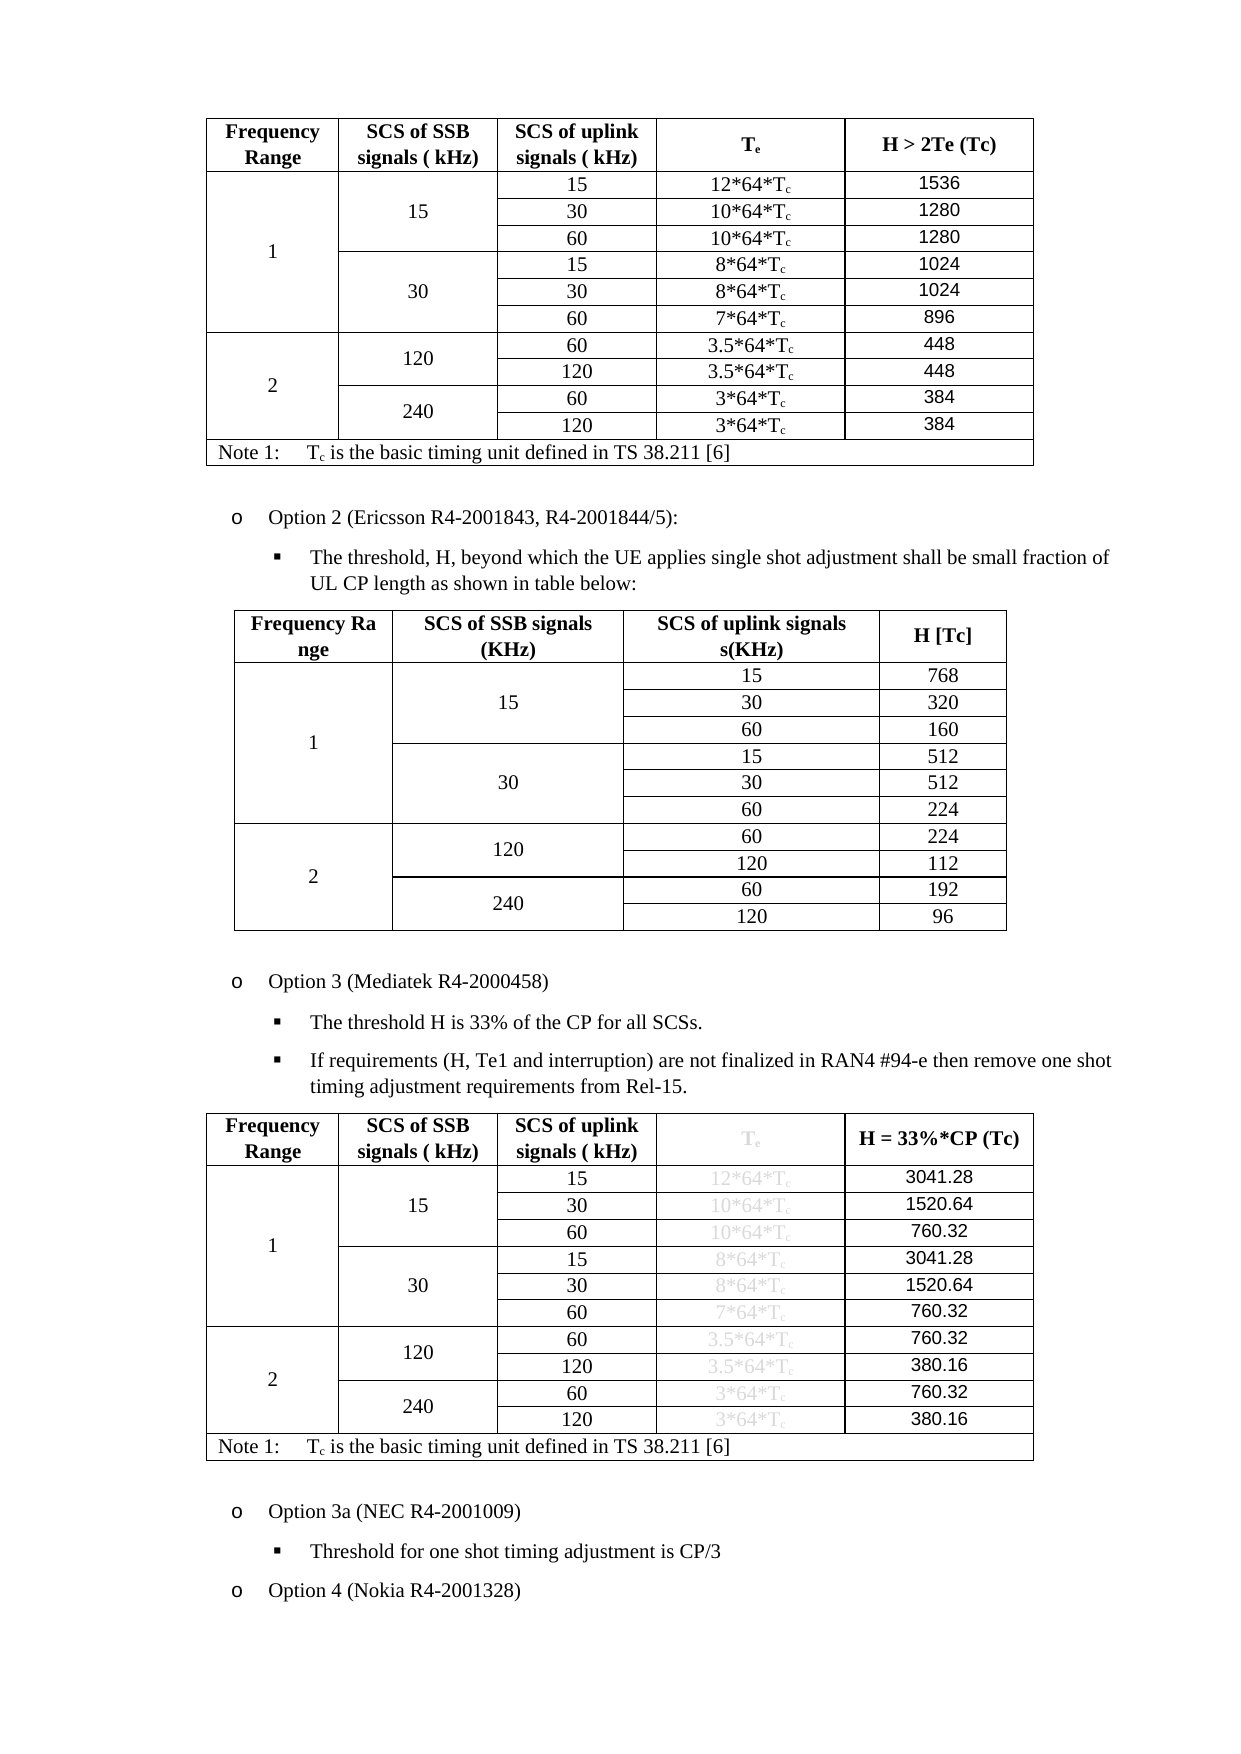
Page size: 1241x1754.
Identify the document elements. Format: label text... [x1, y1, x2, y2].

table_cell 512 [880, 770, 1006, 796]
table_cell 380.16 [846, 1407, 1033, 1433]
table_cell 10*64*Tc [657, 226, 844, 251]
list Option 4 (Nokia R4-2001328) [231, 1578, 1122, 1604]
table_cell 3041.28 [846, 1247, 1033, 1272]
table_cell 224 [880, 797, 1006, 823]
table_cell 2 [207, 1327, 338, 1433]
table_cell 15 [339, 172, 497, 251]
table_cell 760.32 [846, 1327, 1033, 1353]
table_cell 15 [393, 663, 623, 742]
list Option 3a (NEC R4-2001009) [231, 1499, 1122, 1525]
table_cell 120 [498, 1354, 656, 1379]
list Option 3 (Mediatek R4-2000458) [231, 969, 1122, 995]
list Option 2 (Ericsson R4-2001843, R4-2001844/5): [231, 505, 1122, 531]
table_cell 3.5*64*Tc [657, 1354, 844, 1379]
table_header Frequency Range [207, 119, 338, 171]
table_cell 120 [498, 1407, 656, 1433]
table_cell 30 [498, 279, 656, 305]
table_cell 8*64*Tc [657, 1274, 844, 1299]
table_cell 384 [846, 386, 1033, 412]
table_cell 10*64*Tc [657, 199, 844, 224]
table_cell 15 [339, 1166, 497, 1246]
table_cell 3041.28 [846, 1166, 1033, 1192]
table_header SCS of uplink signals s(KHz) [624, 611, 879, 662]
table_cell 7*64*Tc [657, 306, 844, 332]
table_cell 30 [339, 252, 497, 332]
table_cell 15 [498, 252, 656, 278]
table_cell 1536 [846, 172, 1033, 198]
table_cell 60 [498, 306, 656, 332]
table_cell 120 [624, 851, 879, 876]
table_cell 120 [498, 359, 656, 385]
table_cell 12*64*Tc [657, 172, 844, 198]
table_cell 3.5*64*Tc [657, 1327, 844, 1353]
table_header SCS of SSB signals ( kHz) [339, 119, 497, 171]
table_cell 60 [624, 797, 879, 823]
table_cell 240 [339, 1381, 497, 1433]
list Threshold for one shot timing adjustment is CP/3 [272, 1539, 1122, 1563]
table_cell 120 [339, 333, 497, 385]
table_cell 60 [624, 878, 879, 903]
table_cell Note 1: Tc is the basic timing unit defined in TS 38.211 [6] [207, 1434, 1033, 1460]
table_cell 3.5*64*Tc [657, 359, 844, 385]
table_cell 60 [498, 333, 656, 358]
table_cell Note 1: Tc is the basic timing unit defined in TS 38.211 [6] [207, 440, 1033, 465]
table_cell 1520.64 [846, 1274, 1033, 1299]
table_cell 60 [498, 1300, 656, 1326]
table_cell 10*64*Tc [657, 1193, 844, 1219]
table_cell 12*64*Tc [657, 1166, 844, 1192]
table_cell 15 [498, 1247, 656, 1272]
table_cell 3.5*64*Tc [657, 333, 844, 358]
table_cell 30 [498, 1274, 656, 1299]
table_cell 10*64*Tc [657, 1220, 844, 1246]
table_cell 8*64*Tc [657, 279, 844, 305]
table_cell 1024 [846, 279, 1033, 305]
table_cell 60 [498, 226, 656, 251]
table_cell 760.32 [846, 1381, 1033, 1406]
table_cell 30 [498, 199, 656, 224]
table_cell 192 [880, 878, 1006, 903]
table_cell 1024 [846, 252, 1033, 278]
table_cell 15 [498, 1166, 656, 1192]
table_cell 3*64*Tc [657, 386, 844, 412]
table_cell 30 [393, 744, 623, 823]
table_cell 896 [846, 306, 1033, 332]
table_cell 448 [846, 359, 1033, 385]
table_cell 30 [339, 1247, 497, 1326]
table_cell 448 [846, 333, 1033, 358]
table_header SCS of SSB signals ( kHz) [339, 1114, 497, 1165]
table_cell 60 [624, 824, 879, 849]
table_header SCS of SSB signals (KHz) [393, 611, 623, 662]
table_cell 3*64*Tc [657, 1381, 844, 1406]
table_cell 240 [393, 878, 623, 930]
table_header H = 33%*CP (Tc) [846, 1114, 1033, 1165]
table_cell 60 [498, 386, 656, 412]
list If requirements (H, Te1 and interruption) are not finalized in RAN4 #94-e then remove one shot timing adjustment requirements from Rel-15. [272, 1048, 1122, 1098]
table_cell 1 [235, 663, 392, 823]
table_cell 60 [498, 1381, 656, 1406]
table_cell 15 [624, 744, 879, 769]
table_cell 380.16 [846, 1354, 1033, 1379]
list The threshold, H, beyond which the UE applies single shot adjustment shall be small fraction of UL CP length as shown in table below: [272, 545, 1122, 595]
table_cell 320 [880, 690, 1006, 716]
table_cell 30 [624, 690, 879, 716]
table_cell 1520.64 [846, 1193, 1033, 1219]
table_cell 120 [498, 413, 656, 439]
table_header H > 2Te (Tc) [846, 119, 1033, 171]
table_cell 768 [880, 663, 1006, 689]
table_cell 224 [880, 824, 1006, 849]
table_cell 1280 [846, 199, 1033, 224]
table_cell 112 [880, 851, 1006, 876]
table_header SCS of uplink signals ( kHz) [498, 119, 656, 171]
table_cell 96 [880, 904, 1006, 930]
table_cell 1 [207, 1166, 338, 1326]
table_cell 384 [846, 413, 1033, 439]
table_cell 1 [207, 172, 338, 332]
table_cell 30 [498, 1193, 656, 1219]
table_header Frequency Range [207, 1114, 338, 1165]
table_cell 120 [339, 1327, 497, 1379]
table_cell 760.32 [846, 1220, 1033, 1246]
table_cell 60 [498, 1327, 656, 1353]
table_header H [Tc] [880, 611, 1006, 662]
table_cell 1280 [846, 226, 1033, 251]
table_cell 120 [393, 824, 623, 876]
table_cell 15 [498, 172, 656, 198]
table_cell 8*64*Tc [657, 252, 844, 278]
table_header SCS of uplink signals ( kHz) [498, 1114, 656, 1165]
table_cell 60 [498, 1220, 656, 1246]
table_cell 160 [880, 717, 1006, 742]
table_cell 7*64*Tc [657, 1300, 844, 1326]
table_cell 60 [624, 717, 879, 742]
table_cell 3*64*Tc [657, 1407, 844, 1433]
table_cell 3*64*Tc [657, 413, 844, 439]
table_header Frequency Range [235, 611, 392, 662]
table_cell 512 [880, 744, 1006, 769]
table_cell 30 [624, 770, 879, 796]
table_cell 2 [207, 333, 338, 439]
table_header Te [657, 1114, 844, 1165]
table_cell 760.32 [846, 1300, 1033, 1326]
table_cell 8*64*Tc [657, 1247, 844, 1272]
table_cell 2 [235, 824, 392, 930]
table_header Te [657, 119, 844, 171]
table_cell 120 [624, 904, 879, 930]
table_cell 15 [624, 663, 879, 689]
list The threshold H is 33% of the CP for all SCSs. [272, 1009, 1122, 1034]
table_cell 240 [339, 386, 497, 439]
